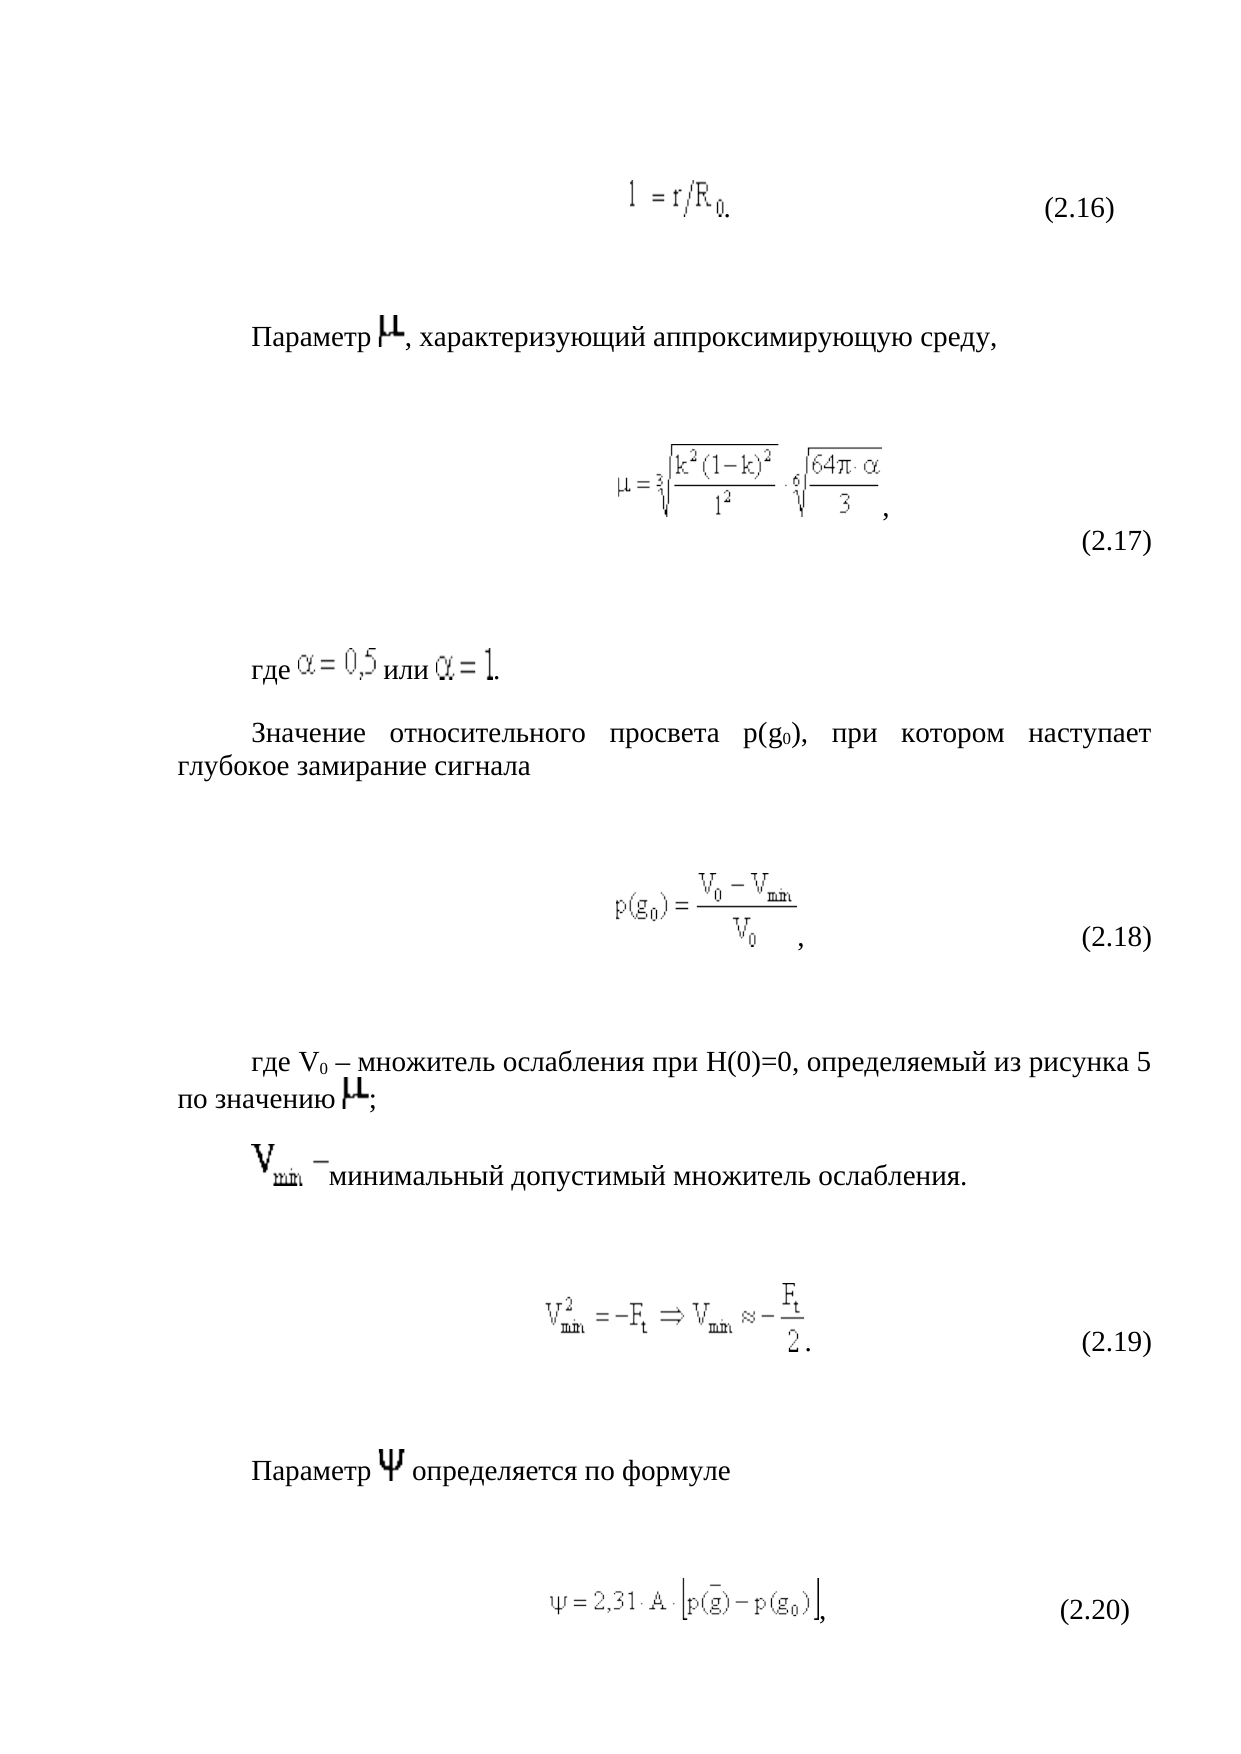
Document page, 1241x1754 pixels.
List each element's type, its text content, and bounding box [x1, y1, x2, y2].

picture [630, 180, 724, 217]
text . (2.19) [177, 1284, 1152, 1357]
picture [616, 873, 797, 947]
text Значение относительного просвета р(g0), при котором наступает глубокое замирание сигнала [177, 715, 1152, 782]
text где или . [177, 648, 1152, 686]
text . (2.16) [177, 181, 1152, 223]
picture [618, 444, 882, 517]
text , (2.17) [177, 444, 1152, 557]
text где V0 – множитель ослабления при H(0)=0, определяемый из рисунка 5 по значению ; [177, 1044, 1152, 1115]
picture [545, 1283, 805, 1352]
picture [550, 1578, 819, 1620]
text минимальный допустимый множитель ослабления. [177, 1144, 1152, 1192]
picture [298, 648, 376, 680]
text Параметр определяется по формуле [177, 1449, 1152, 1487]
picture [378, 1449, 405, 1481]
text , (2.20) [177, 1578, 1152, 1626]
text , (2.18) [177, 874, 1152, 952]
picture [342, 1077, 369, 1109]
picture [251, 1144, 329, 1186]
picture [378, 315, 405, 347]
picture [436, 648, 493, 680]
text Параметр , характеризующий аппроксимирующую среду, [177, 315, 1152, 352]
